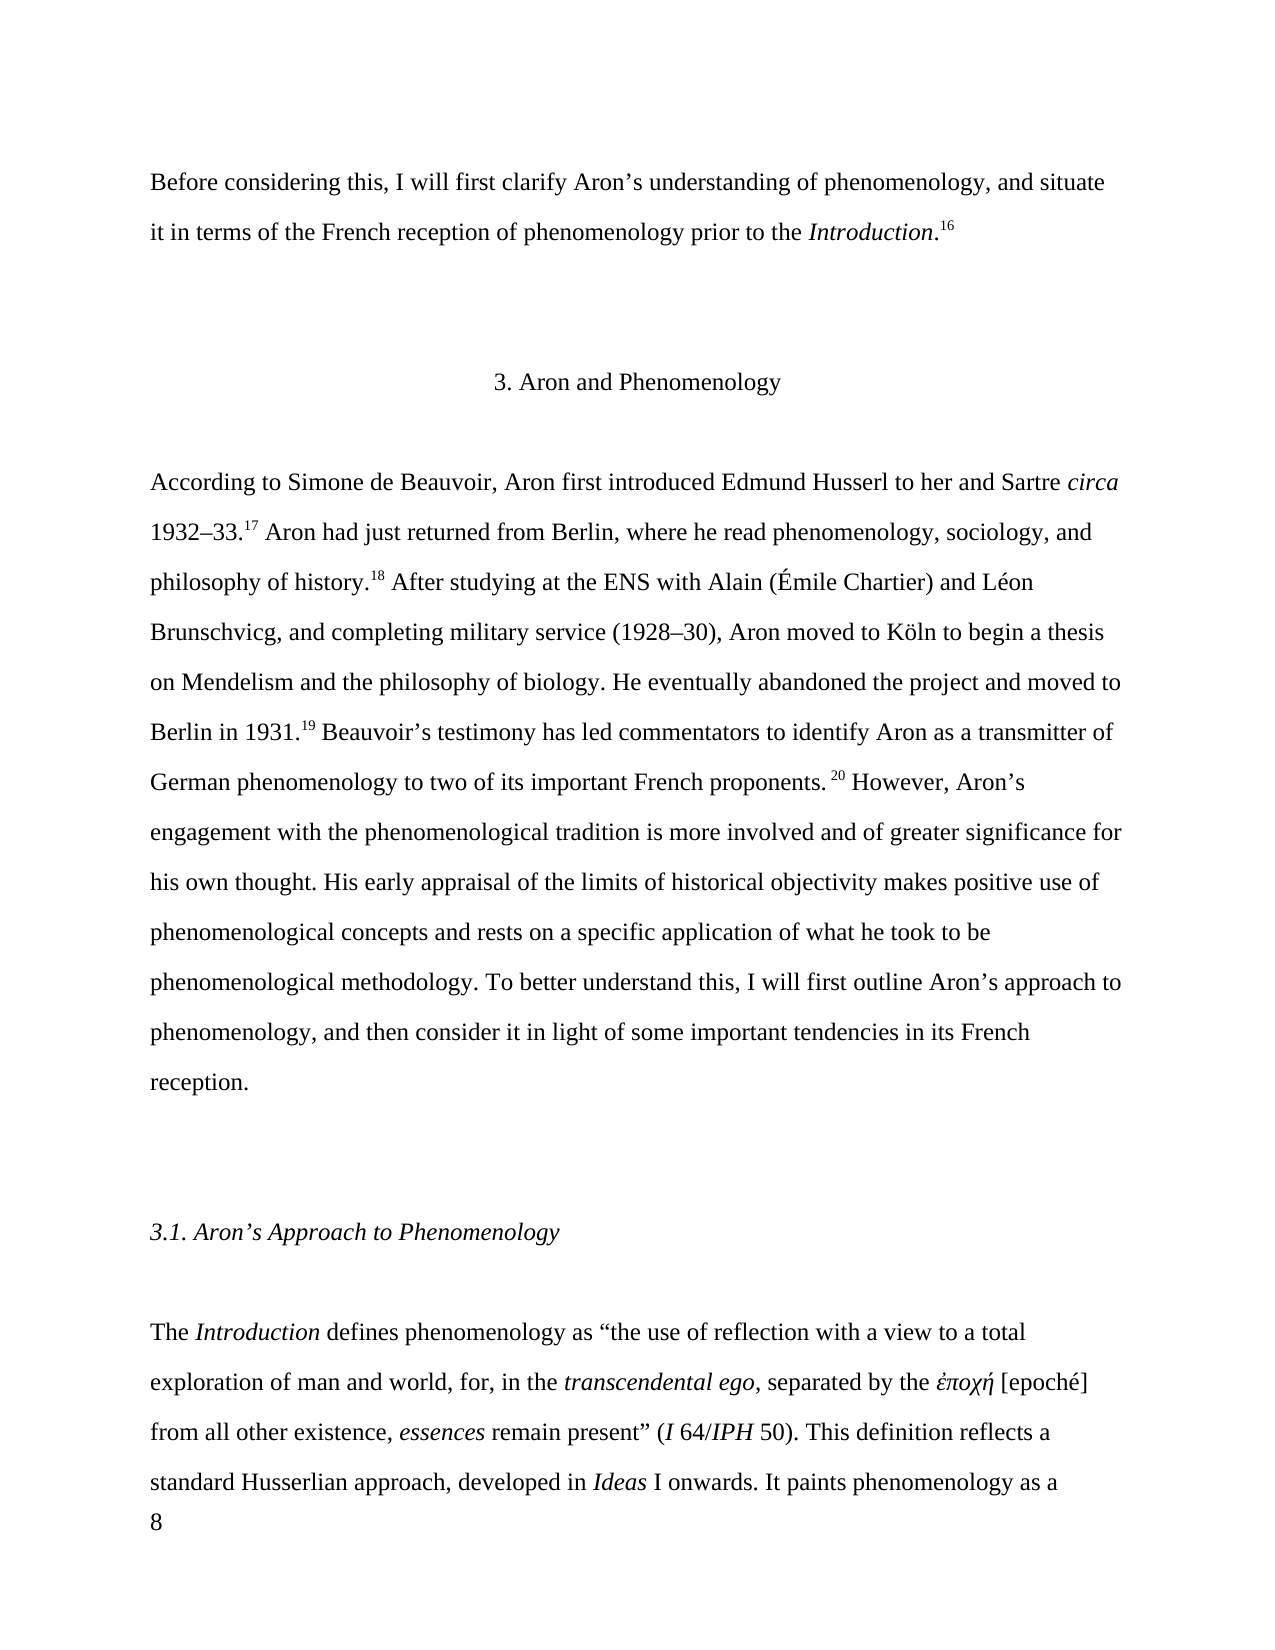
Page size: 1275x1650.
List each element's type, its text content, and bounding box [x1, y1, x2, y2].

text 3.1. Aron’s Approach to Phenomenology [150, 1200, 1125, 1250]
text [150, 150, 1125, 250]
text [150, 1300, 1125, 1500]
text 3. Aron and Phenomenology [150, 350, 1125, 400]
text According to Simone de Beauvoir, Aron first introduced Edmund Husserl to her and Sartre circa 1932–33. Aron had just returned from Berlin, where he read phenomenology, sociology, and philosophy of history. After studying at the ENS with Alain (Émile Chartier) and Léon Brunschvicg, and completing military service (1928–30), Aron moved to Köln to begin a thesis on Mendelism and the philosophy of biology. He eventually abandoned the project and moved to Berlin in 1931. Beauvoir’s testimony has led commentators to identify Aron as a transmitter of German phenomenology to two of its important French proponents. However, Aron’s engagement with the phenomenological tradition is more involved and of greater significance for his own thought. His early appraisal of the limits of historical objectivity makes positive use of phenomenological concepts and rests on a specific application of what he took to be phenomenological methodology. To better understand this, I will first outline Aron’s approach to phenomenology, and then consider it in light of some important tendencies in its French reception. [150, 450, 1125, 1100]
